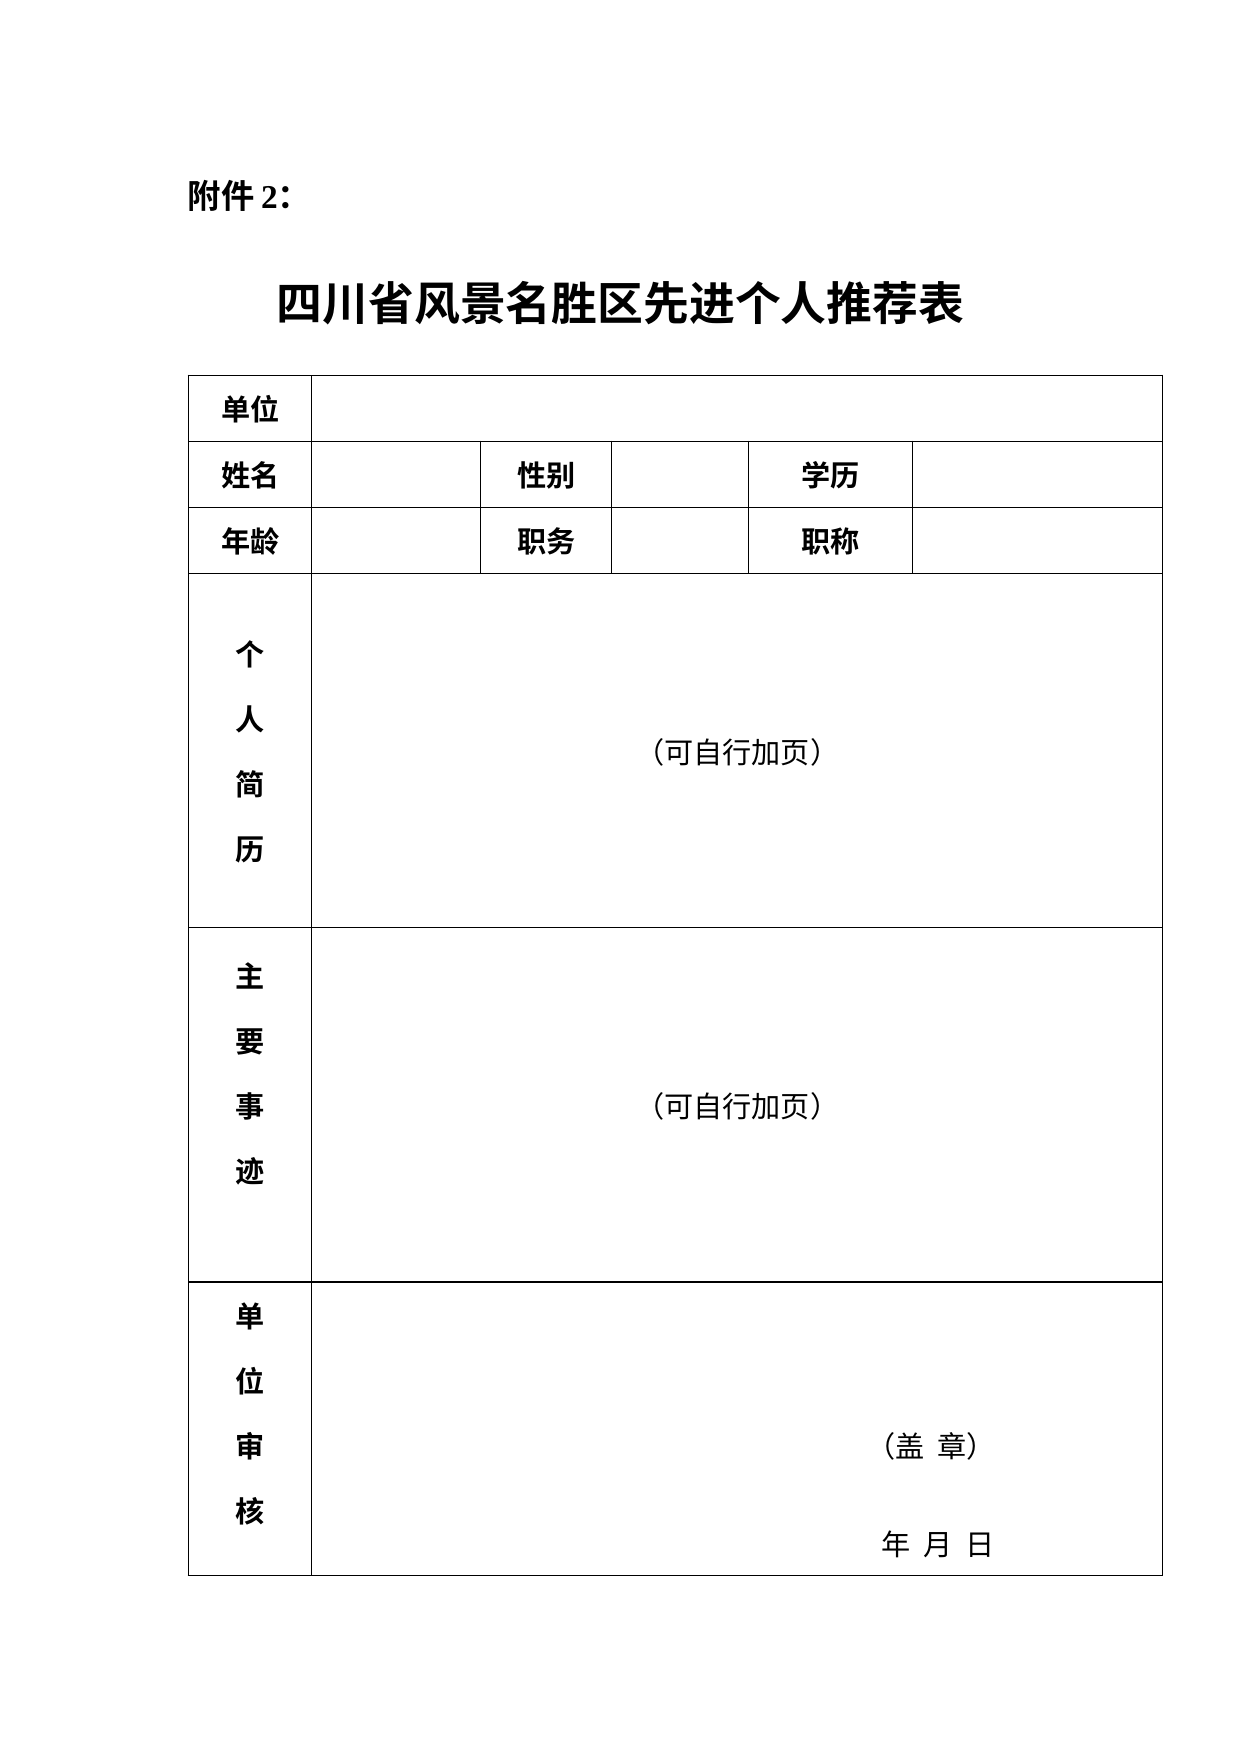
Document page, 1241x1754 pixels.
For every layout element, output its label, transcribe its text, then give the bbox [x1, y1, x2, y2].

table_cell 年龄 [189, 508, 311, 573]
table_header [312, 376, 1162, 441]
table_cell 职称 [749, 508, 912, 573]
table_cell [312, 508, 480, 573]
table_cell （可自行加页） [312, 574, 1162, 927]
table_cell [612, 442, 748, 507]
table_cell 职务 [481, 508, 611, 573]
text 四川省风景名胜区先进个人推荐表 [187, 252, 1053, 349]
table_cell [612, 508, 748, 573]
subtitle 附件2： [187, 162, 1053, 227]
table_cell 个 人 简 历 [189, 574, 311, 927]
table_cell [913, 442, 1162, 507]
table_cell [913, 508, 1162, 573]
table_cell [312, 442, 480, 507]
table_cell 主 要 事 迹 [189, 928, 311, 1281]
table_cell （盖 章） 年 月 日 [312, 1283, 1162, 1575]
table_cell 性别 [481, 442, 611, 507]
table_header 单位 [189, 376, 311, 441]
table_cell 学历 [749, 442, 912, 507]
table_cell （可自行加页） [312, 928, 1162, 1281]
table_cell 姓名 [189, 442, 311, 507]
table_cell 单 位 审 核 [189, 1283, 311, 1575]
